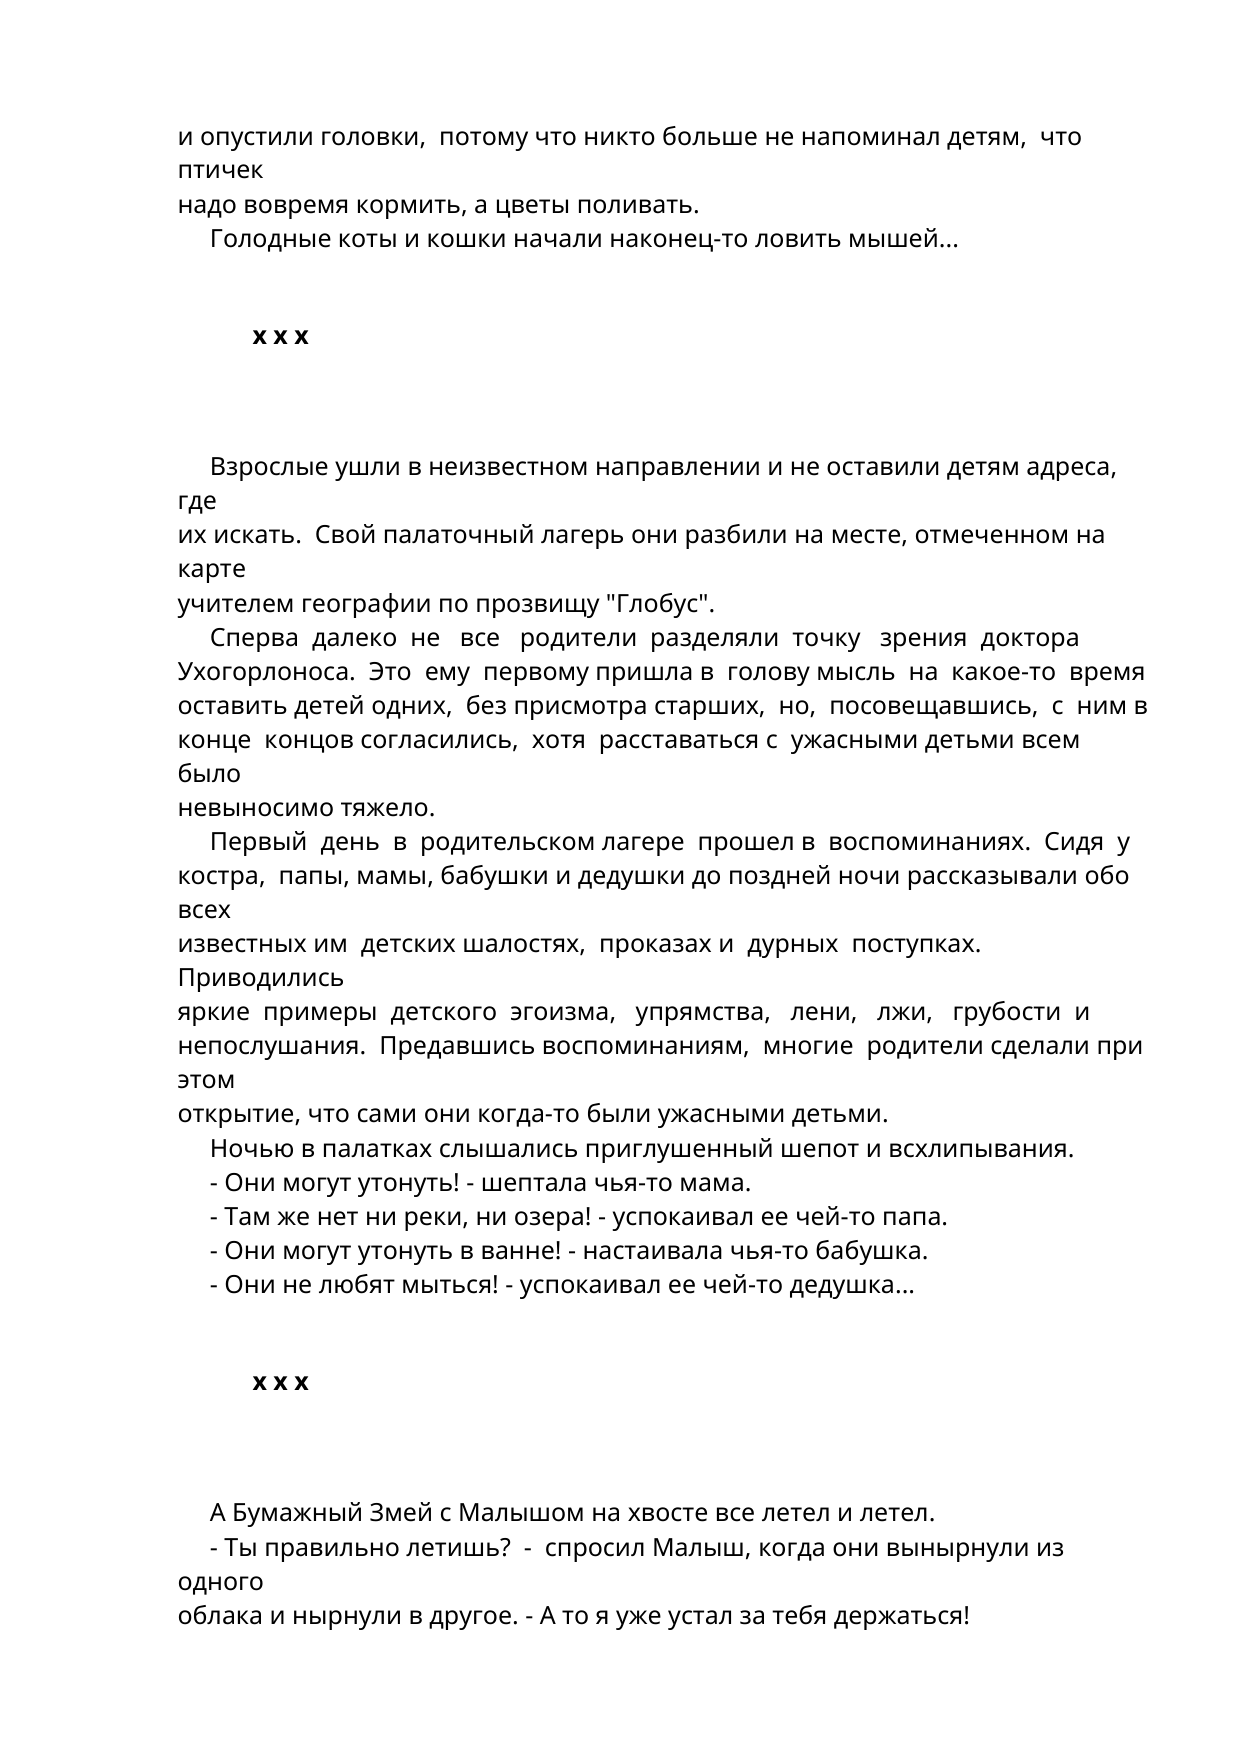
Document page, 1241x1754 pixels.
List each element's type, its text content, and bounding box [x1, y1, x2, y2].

text открытие, что сами они когда-то были ужасными детьми. [177, 1096, 1152, 1130]
text Голодные коты и кошки начали наконец-то ловить мышей... [177, 220, 1152, 254]
text конце концов согласились, хотя расставаться с ужасными детьми всем было [177, 721, 1152, 789]
text известных им детских шалостях, проказах и дурных поступках. Приводились [177, 926, 1152, 994]
text их искать. Свой палаточный лагерь они разбили на месте, отмеченном на карте [177, 517, 1152, 585]
text костра, папы, мамы, бабушки и дедушки до поздней ночи рассказывали обо всех [177, 858, 1152, 926]
text оставить детей одних, без присмотра старших, но, посовещавшись, с ним в [177, 687, 1152, 721]
text невыносимо тяжело. [177, 789, 1152, 824]
text x x x [252, 318, 1152, 352]
text непослушания. Предавшись воспоминаниям, многие родители сделали при этом [177, 1028, 1152, 1096]
text Сперва далеко не все родители разделяли точку зрения доктора [177, 619, 1152, 653]
text облака и нырнули в другое. - А то я уже устал за тебя держаться! [177, 1597, 1152, 1631]
text - Ты правильно летишь? - спросил Малыш, когда они вынырнули из одного [177, 1529, 1152, 1597]
text x x x [252, 1364, 1152, 1398]
text Ночью в палатках слышались приглушенный шепот и всхлипывания. [177, 1130, 1152, 1164]
text А Бумажный Змей с Малышом на хвосте все летел и летел. [177, 1495, 1152, 1529]
text учителем географии по прозвищу "Глобус". [177, 585, 1152, 619]
text и опустили головки, потому что никто больше не напоминал детям, что птичек [177, 118, 1152, 186]
text - Там же нет ни реки, ни озера! - успокаивал ее чей-то папа. [177, 1198, 1152, 1232]
text надо вовремя кормить, а цветы поливать. [177, 186, 1152, 220]
text - Они могут утонуть в ванне! - настаивала чья-то бабушка. [177, 1232, 1152, 1266]
text - Они могут утонуть! - шептала чья-то мама. [177, 1164, 1152, 1198]
text Взрослые ушли в неизвестном направлении и не оставили детям адреса, где [177, 449, 1152, 517]
text Ухогорлоноса. Это ему первому пришла в голову мысль на какое-то время [177, 653, 1152, 687]
text Первый день в родительском лагере прошел в воспоминаниях. Сидя у [177, 824, 1152, 858]
text - Они не любят мыться! - успокаивал ее чей-то дедушка... [177, 1266, 1152, 1301]
text яркие примеры детского эгоизма, упрямства, лени, лжи, грубости и [177, 994, 1152, 1028]
